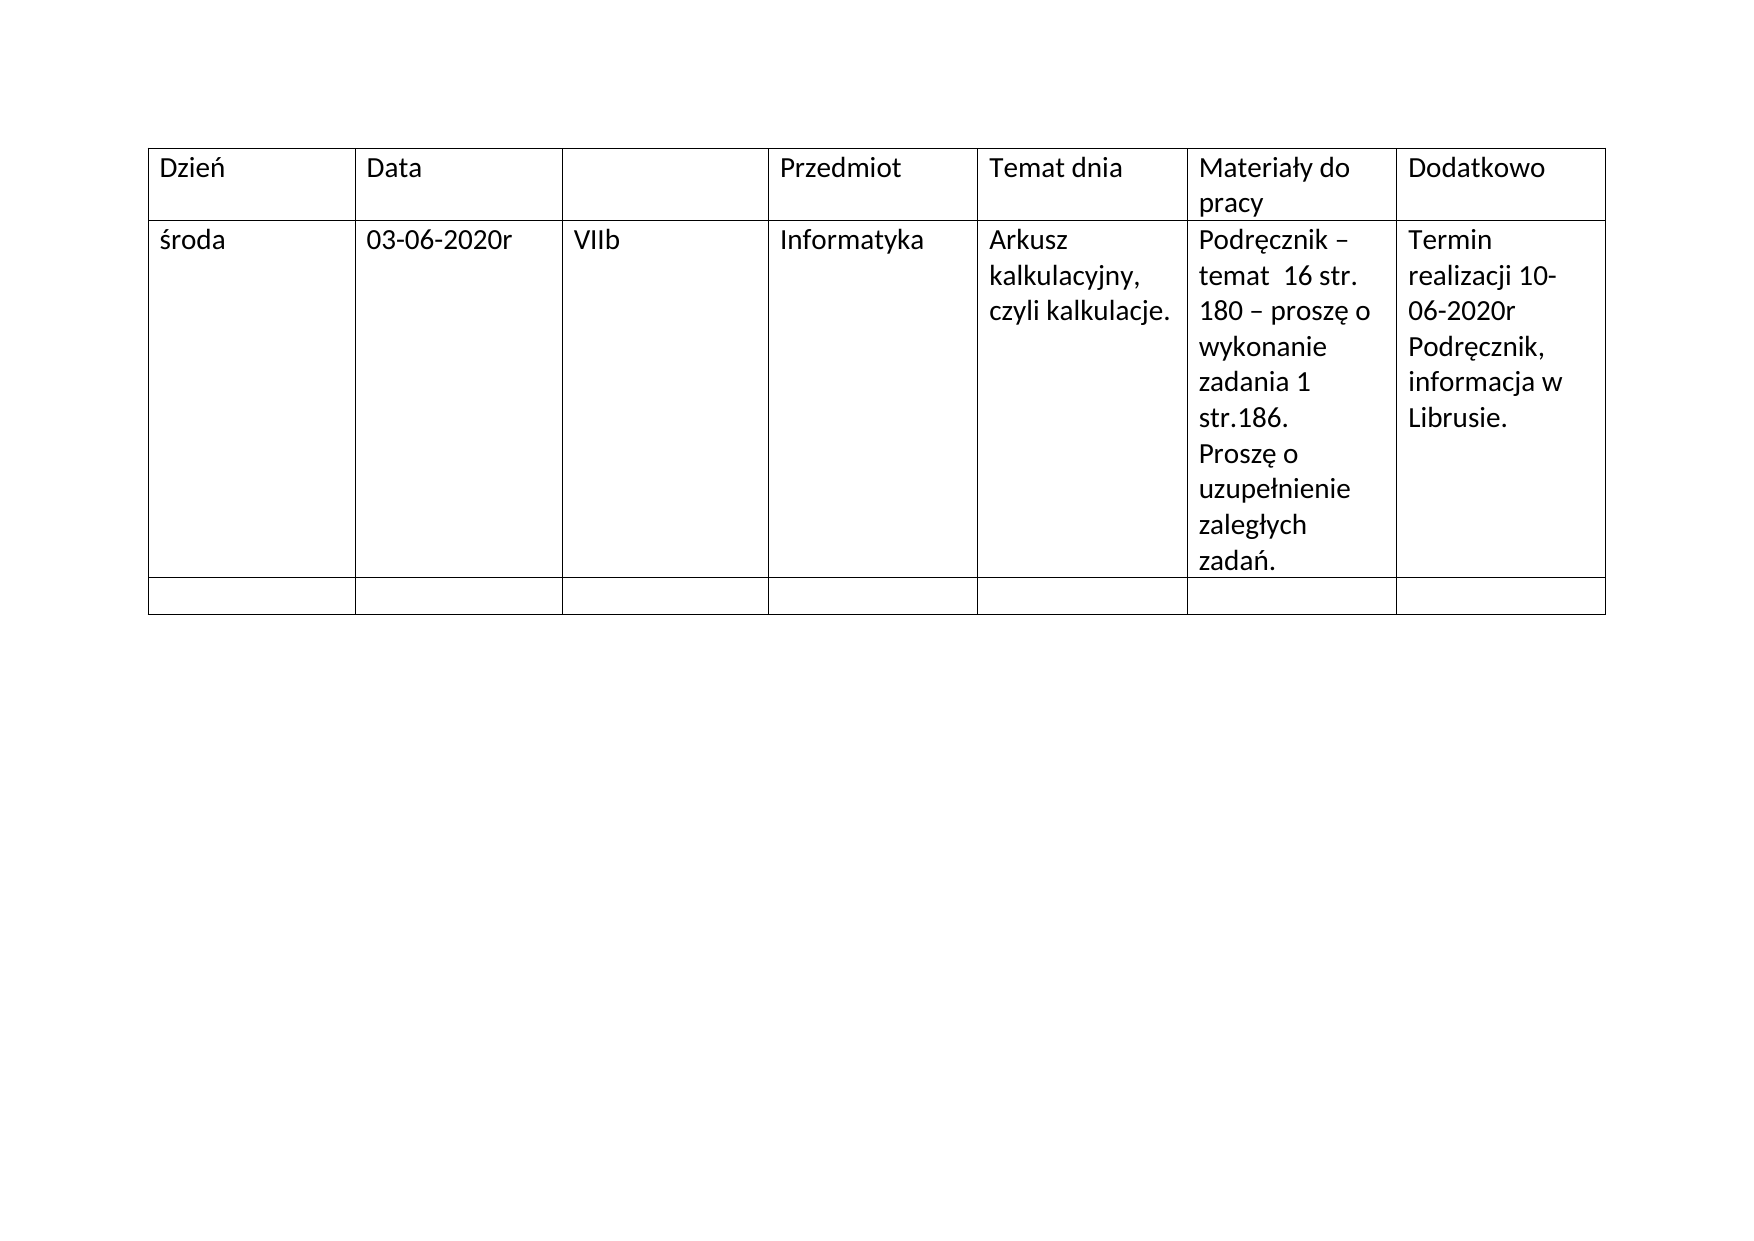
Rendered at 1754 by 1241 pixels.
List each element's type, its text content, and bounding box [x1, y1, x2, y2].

table_cell [563, 578, 768, 614]
table_header Data [356, 149, 562, 220]
table_cell Informatyka [769, 221, 977, 577]
table_cell [1188, 578, 1396, 614]
table_header Materiały do pracy [1188, 149, 1396, 220]
table_cell Podręcznik –temat 16 str. 180 – proszę o wykonanie zadania 1 str.186. Proszę o uzupełnienie zaległych zadań. [1188, 221, 1396, 577]
table_cell [149, 578, 355, 614]
table_header Dzień [149, 149, 355, 220]
table_cell środa [149, 221, 355, 577]
table_cell VIIb [563, 221, 768, 577]
table_cell [356, 578, 562, 614]
table_header Dodatkowo [1397, 149, 1605, 220]
table_header [563, 149, 768, 220]
table_cell Arkusz kalkulacyjny, czyli kalkulacje. [978, 221, 1187, 577]
table_cell [769, 578, 977, 614]
table_header Przedmiot [769, 149, 977, 220]
table_cell [1397, 578, 1605, 614]
table_header Temat dnia [978, 149, 1187, 220]
table_cell [978, 578, 1187, 614]
table_cell Termin realizacji 10-06-2020r Podręcznik, informacja w Librusie. [1397, 221, 1605, 577]
table_cell 03-06-2020r [356, 221, 562, 577]
